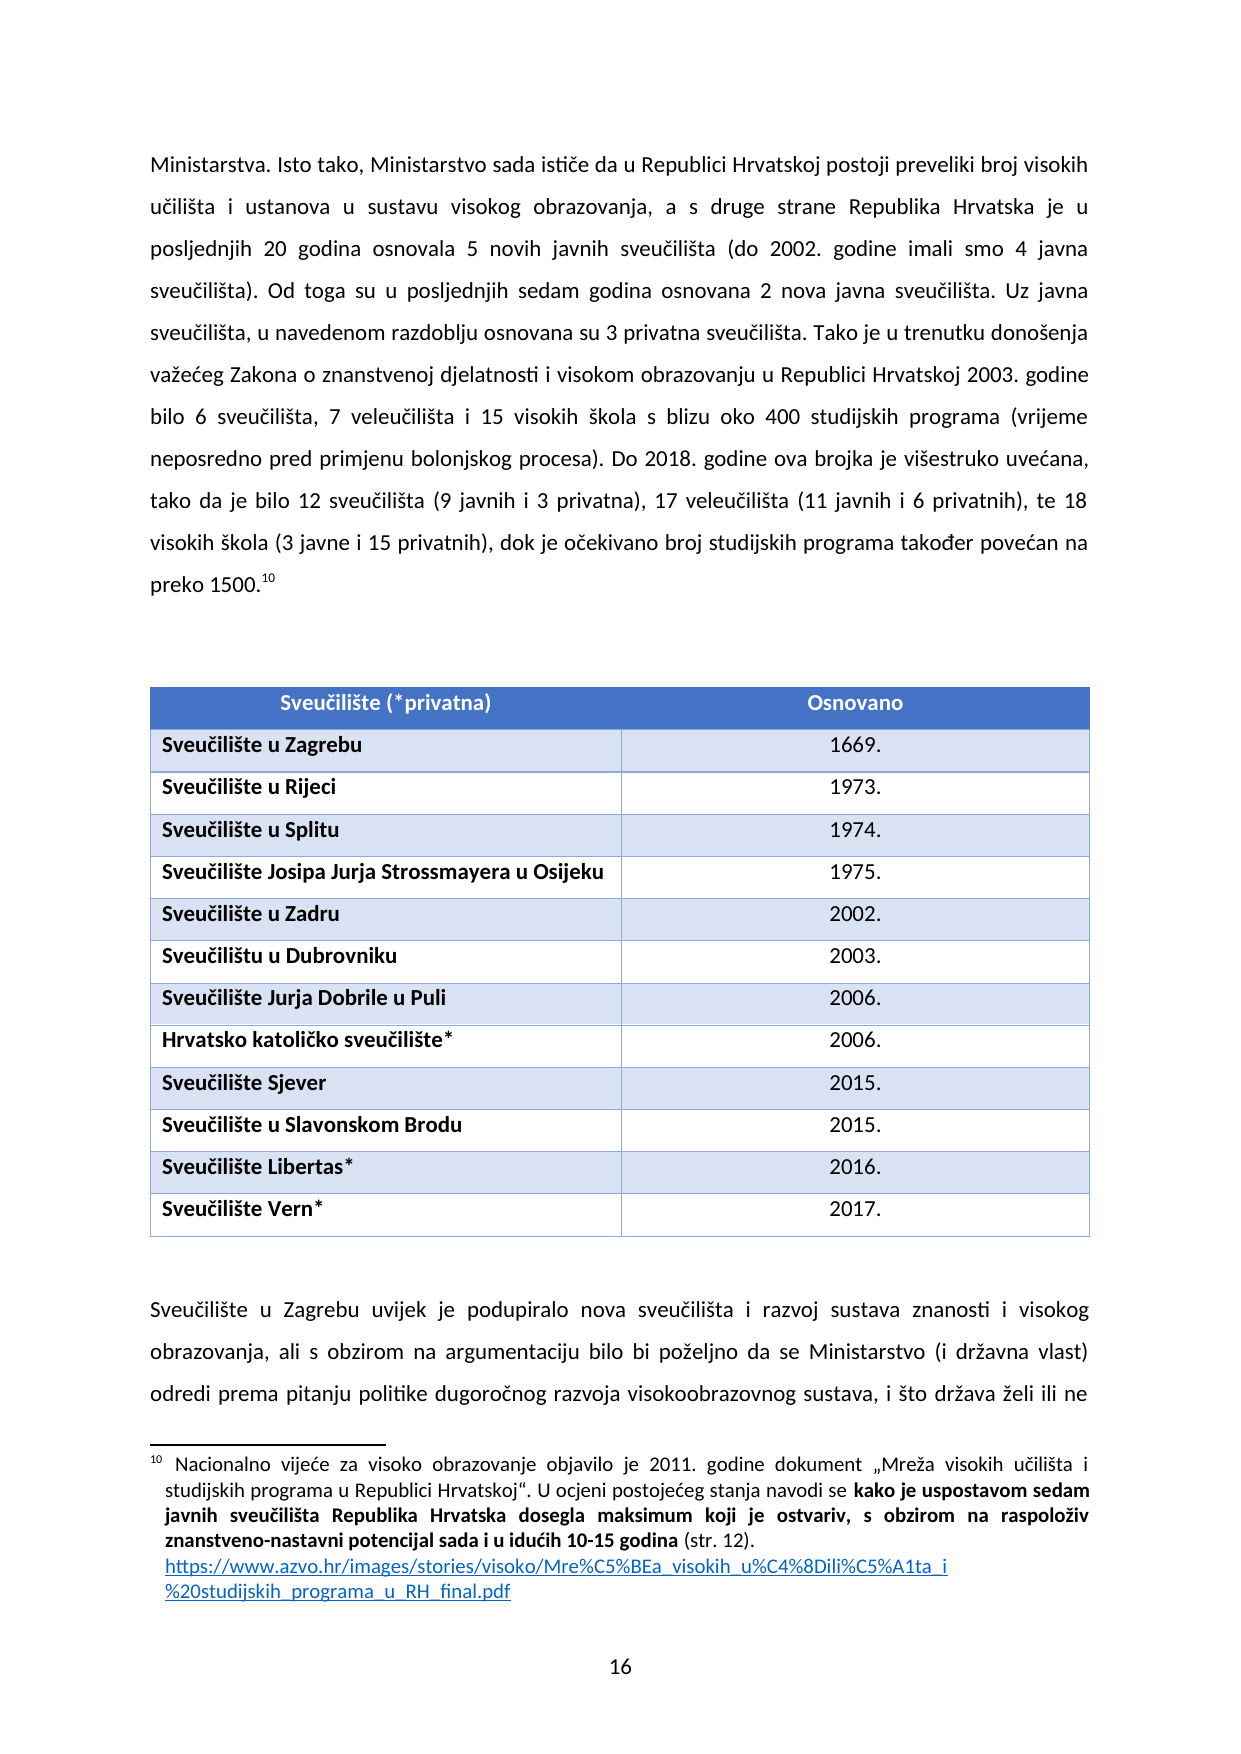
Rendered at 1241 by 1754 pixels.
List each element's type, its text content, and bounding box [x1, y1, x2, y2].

table_header Sveučilište (*privatna) [151, 688, 621, 729]
table_cell 2006. [622, 1026, 1089, 1067]
table_cell Sveučilište Sjever [151, 1068, 621, 1109]
table_cell 2017. [622, 1194, 1089, 1236]
table_cell Sveučilištu u Dubrovniku [151, 941, 621, 982]
table_cell Sveučilište u Splitu [151, 815, 621, 856]
table_cell 2016. [622, 1152, 1089, 1193]
table_cell Sveučilište u Rijeci [151, 773, 621, 814]
table_header Osnovano [622, 688, 1089, 729]
table_cell Sveučilište u Zadru [151, 899, 621, 940]
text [150, 1295, 1090, 1407]
table_cell Sveučilište Josipa Jurja Strossmayera u Osijeku [151, 857, 621, 898]
table_cell Sveučilište Vern* [151, 1194, 621, 1236]
table_cell 1975. [622, 857, 1089, 898]
table_cell 2015. [622, 1110, 1089, 1151]
table_cell Sveučilište Jurja Dobrile u Puli [151, 984, 621, 1024]
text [150, 150, 1090, 598]
table_cell 2015. [622, 1068, 1089, 1109]
table_cell 2002. [622, 899, 1089, 940]
table_cell 2003. [622, 941, 1089, 982]
table_cell 1973. [622, 773, 1089, 814]
table_cell Hrvatsko katoličko sveučilište* [151, 1026, 621, 1067]
table_cell Sveučilište Libertas* [151, 1152, 621, 1193]
table_cell 1669. [622, 730, 1089, 771]
table_cell Sveučilište u Slavonskom Brodu [151, 1110, 621, 1151]
table_cell Sveučilište u Zagrebu [151, 730, 621, 771]
table_cell 1974. [622, 815, 1089, 856]
table_cell 2006. [622, 984, 1089, 1024]
